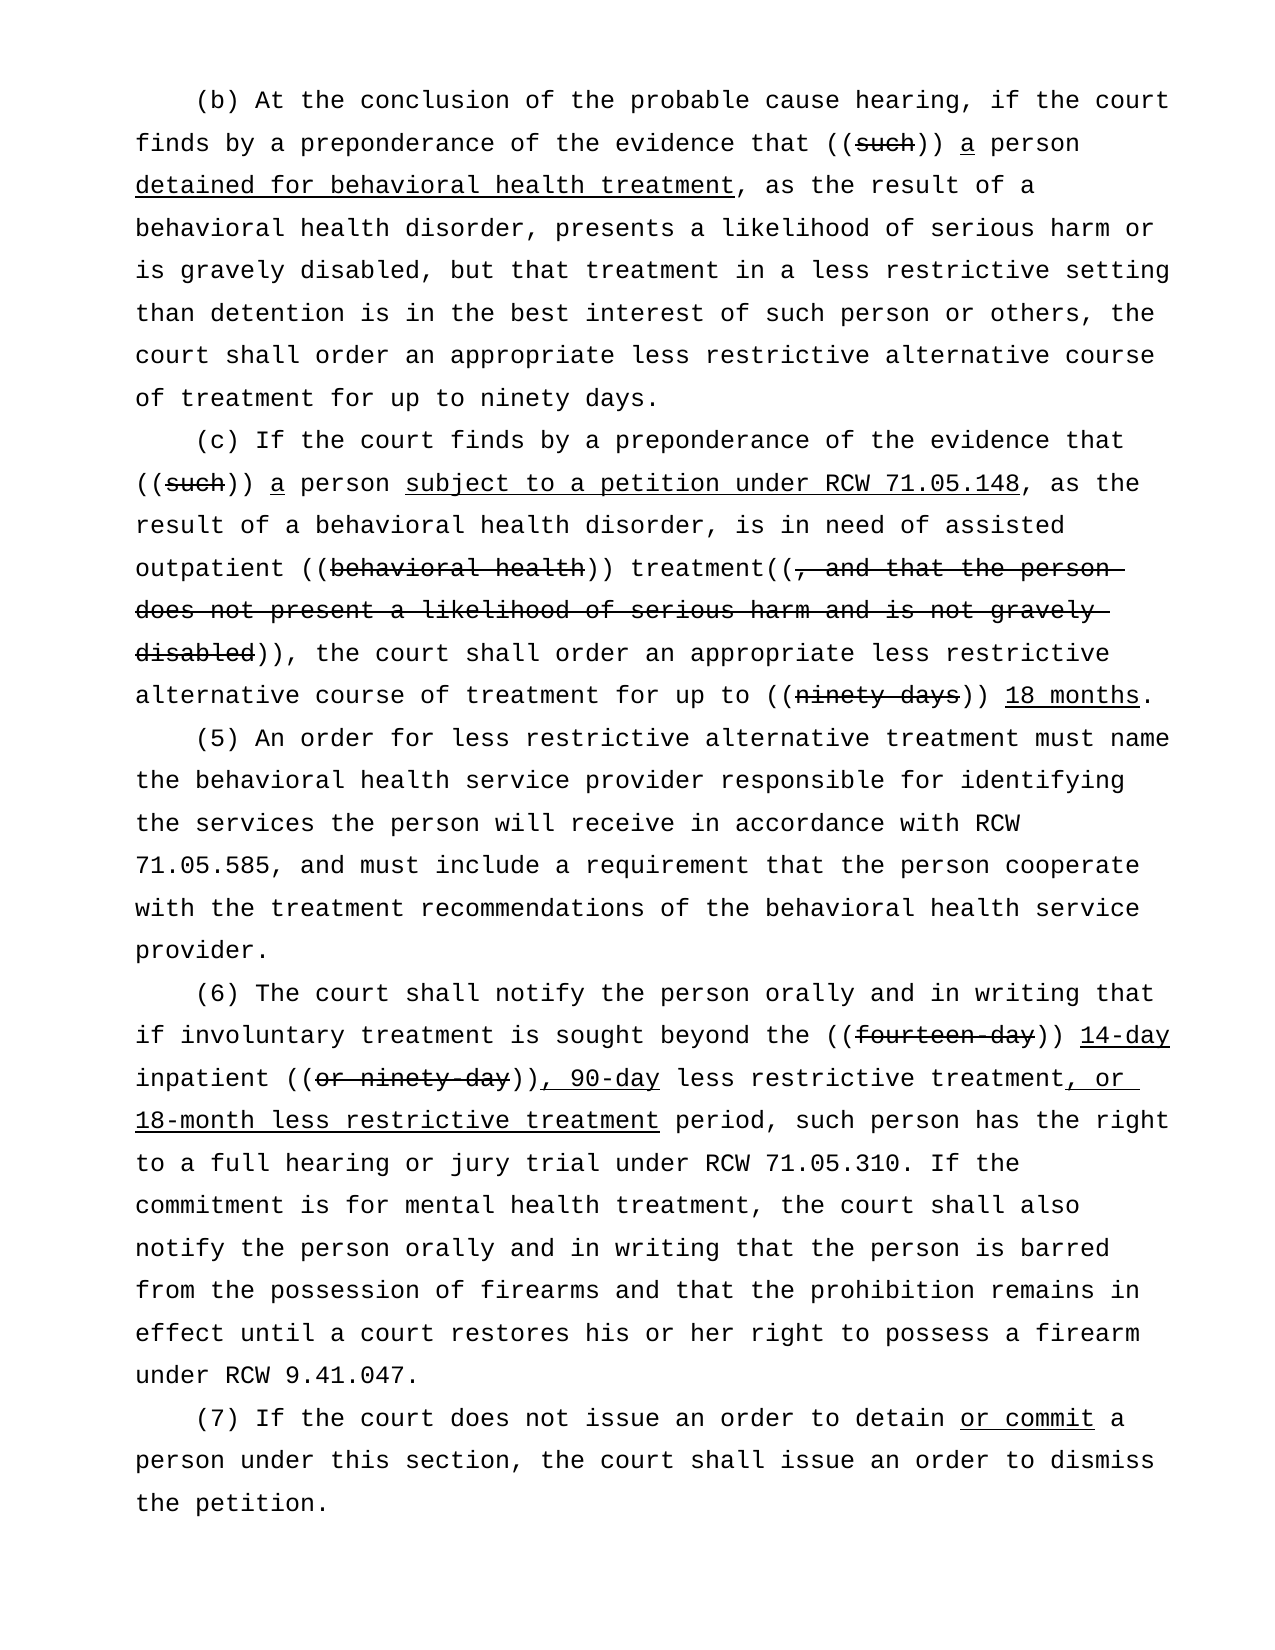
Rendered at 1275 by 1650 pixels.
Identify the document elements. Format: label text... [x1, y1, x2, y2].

text (6) The court shall notify the person orally and in writing that if involuntary treatment is sought beyond the ((fourteen-day)) 14-day inpatient ((or ninety-day)), 90-day less restrictive treatment, or 18-month less restrictive treatment period, such person has the right to a full hearing or jury trial under RCW 71.05.310. If the commitment is for mental health treatment, the court shall also notify the person orally and in writing that the person is barred from the possession of firearms and that the prohibition remains in effect until a court restores his or her right to possess a firearm under RCW 9.41.047. [135, 967, 1170, 1392]
text (7) If the court does not issue an order to detain or commit a person under this section, the court shall issue an order to dismiss the petition. [135, 1392, 1170, 1520]
text (c) If the court finds by a preponderance of the evidence that ((such)) a person subject to a petition under RCW 71.05.148, as the result of a behavioral health disorder, is in need of assisted outpatient ((behavioral health)) treatment((, and that the person does not present a likelihood of serious harm and is not gravely disabled)), the court shall order an appropriate less restrictive alternative course of treatment for up to ((ninety days)) 18 months. [135, 415, 1170, 712]
text (5) An order for less restrictive alternative treatment must name the behavioral health service provider responsible for identifying the services the person will receive in accordance with RCW 71.05.585, and must include a requirement that the person cooperate with the treatment recommendations of the behavioral health service provider. [135, 712, 1170, 967]
text (b) At the conclusion of the probable cause hearing, if the court finds by a preponderance of the evidence that ((such)) a person detained for behavioral health treatment, as the result of a behavioral health disorder, presents a likelihood of serious harm or is gravely disabled, but that treatment in a less restrictive setting than detention is in the best interest of such person or others, the court shall order an appropriate less restrictive alternative course of treatment for up to ninety days. [135, 75, 1170, 415]
